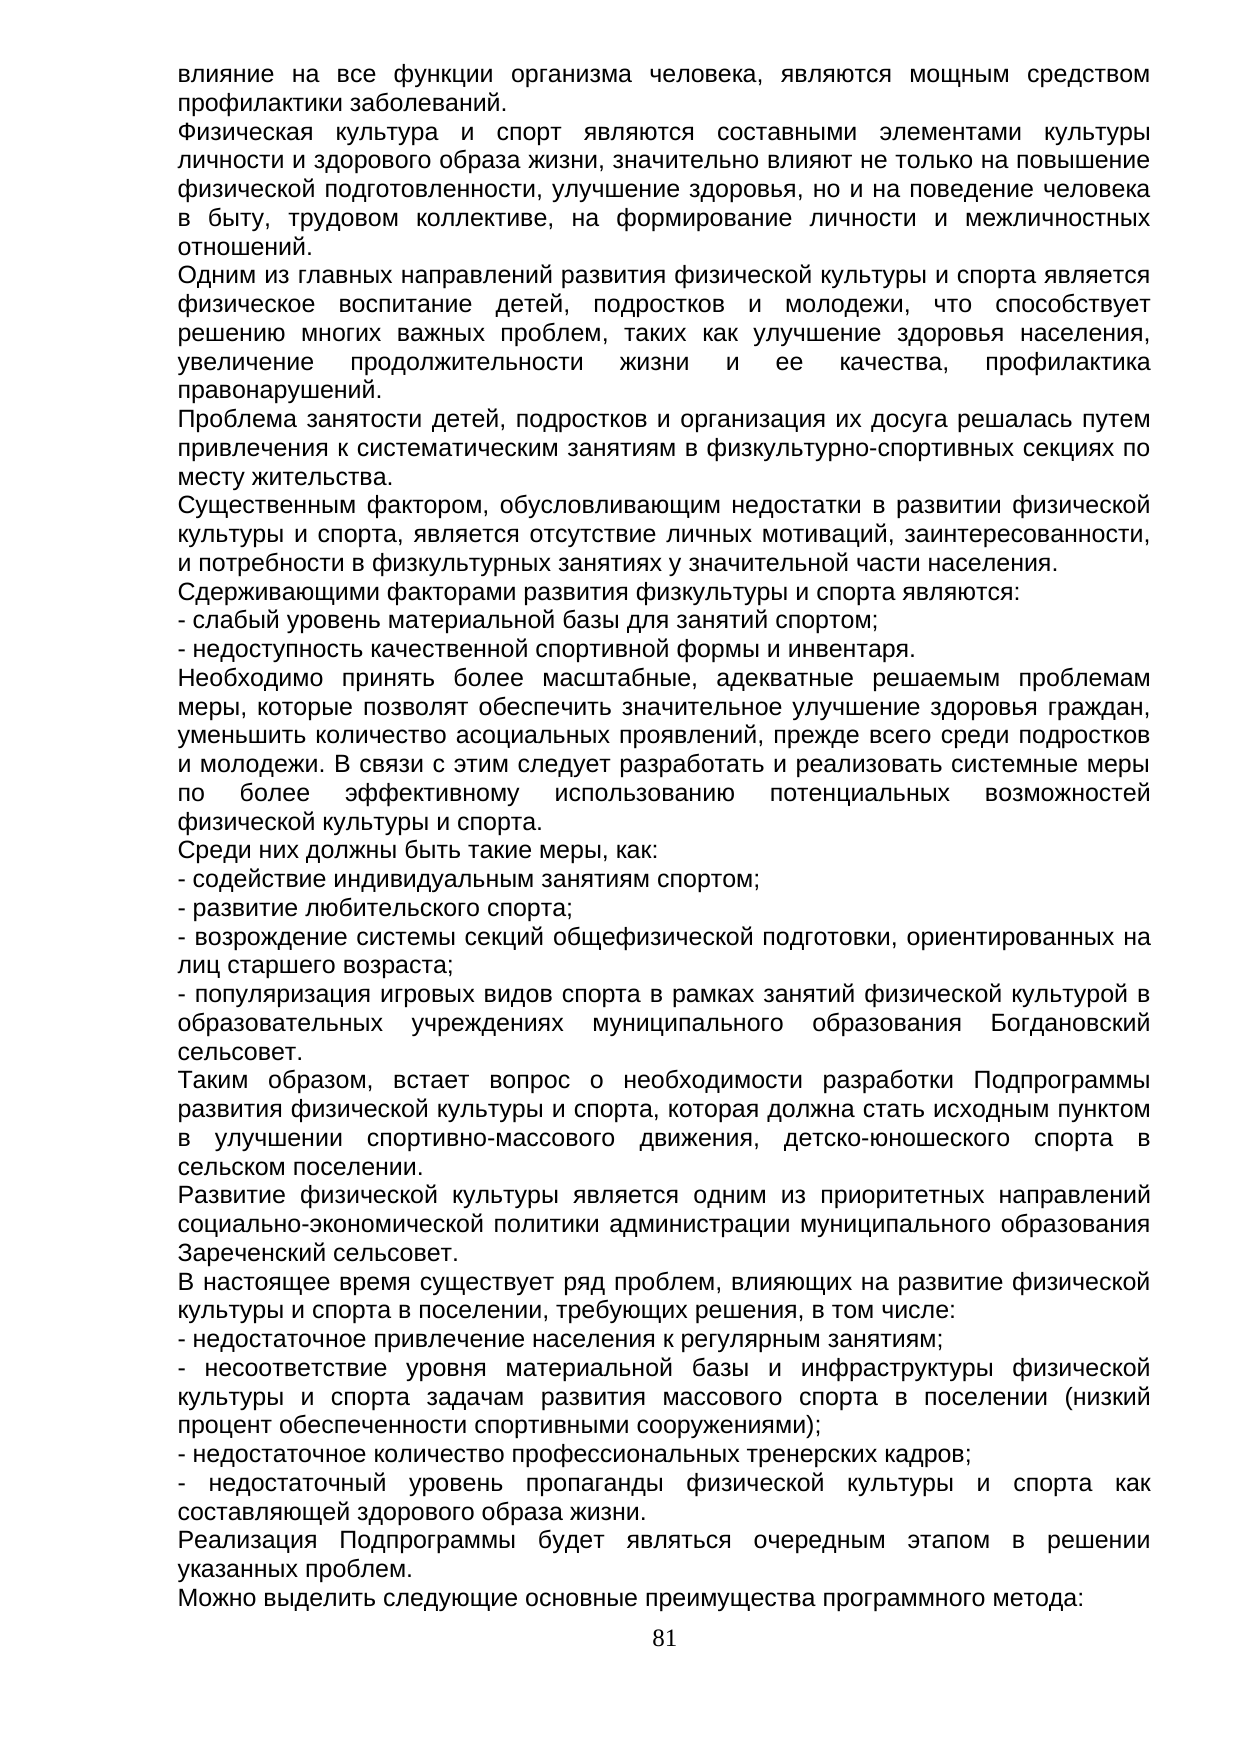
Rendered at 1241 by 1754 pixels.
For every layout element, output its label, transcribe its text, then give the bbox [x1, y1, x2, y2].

text Можно выделить следующие основные преимущества программного метода: [177, 1583, 1152, 1612]
text Среди них должны быть такие меры, как: [177, 835, 1152, 864]
text Реализация Подпрограммы будет являться очередным этапом в решении указанных проблем. [177, 1525, 1152, 1583]
text - слабый уровень материальной базы для занятий спортом; [177, 605, 1152, 634]
text - недостаточное количество профессиональных тренерских кадров; [177, 1439, 1152, 1468]
text Проблема занятости детей, подростков и организация их досуга решалась путем привлечения к систематическим занятиям в физкультурно-спортивных секциях по месту жительства. [177, 404, 1152, 490]
text - недоступность качественной спортивной формы и инвентаря. [177, 634, 1152, 663]
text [177, 59, 1152, 117]
text В настоящее время существует ряд проблем, влияющих на развитие физической культуры и спорта в поселении, требующих решения, в том числе: [177, 1267, 1152, 1324]
text - популяризация игровых видов спорта в рамках занятий физической культурой в образовательных учреждениях муниципального образования Богдановский сельсовет. [177, 979, 1152, 1065]
text Необходимо принять более масштабные, адекватные решаемым проблемам меры, которые позволят обеспечить значительное улучшение здоровья граждан, уменьшить количество асоциальных проявлений, прежде всего среди подростков и молодежи. В связи с этим следует разработать и реализовать системные меры по более эффективному использованию потенциальных возможностей физической культуры и спорта. [177, 663, 1152, 835]
text Существенным фактором, обусловливающим недостатки в развитии физической культуры и спорта, является отсутствие личных мотиваций, заинтересованности, и потребности в физкультурных занятиях у значительной части населения. [177, 490, 1152, 577]
text - возрождение системы секций общефизической подготовки, ориентированных на лиц старшего возраста; [177, 922, 1152, 979]
text - развитие любительского спорта; [177, 893, 1152, 922]
text Развитие физической культуры является одним из приоритетных направлений социально-экономической политики администрации муниципального образования Зареченский сельсовет. [177, 1180, 1152, 1267]
text - несоответствие уровня материальной базы и инфраструктуры физической культуры и спорта задачам развития массового спорта в поселении (низкий процент обеспеченности спортивными сооружениями); [177, 1353, 1152, 1439]
text Сдерживающими факторами развития физкультуры и спорта являются: [177, 577, 1152, 605]
text Физическая культура и спорт являются составными элементами культуры личности и здорового образа жизни, значительно влияют не только на повышение физической подготовленности, улучшение здоровья, но и на поведение человека в быту, трудовом коллективе, на формирование личности и межличностных отношений. [177, 117, 1152, 260]
text - недостаточное привлечение населения к регулярным занятиям; [177, 1324, 1152, 1353]
text - недостаточный уровень пропаганды физической культуры и спорта как составляющей здорового образа жизни. [177, 1468, 1152, 1525]
text - содействие индивидуальным занятиям спортом; [177, 864, 1152, 893]
text Одним из главных направлений развития физической культуры и спорта является физическое воспитание детей, подростков и молодежи, что способствует решению многих важных проблем, таких как улучшение здоровья населения, увеличение продолжительности жизни и ее качества, профилактика правонарушений. [177, 260, 1152, 404]
text Таким образом, встает вопрос о необходимости разработки Подпрограммы развития физической культуры и спорта, которая должна стать исходным пунктом в улучшении спортивно-массового движения, детско-юношеского спорта в сельском поселении. [177, 1065, 1152, 1180]
